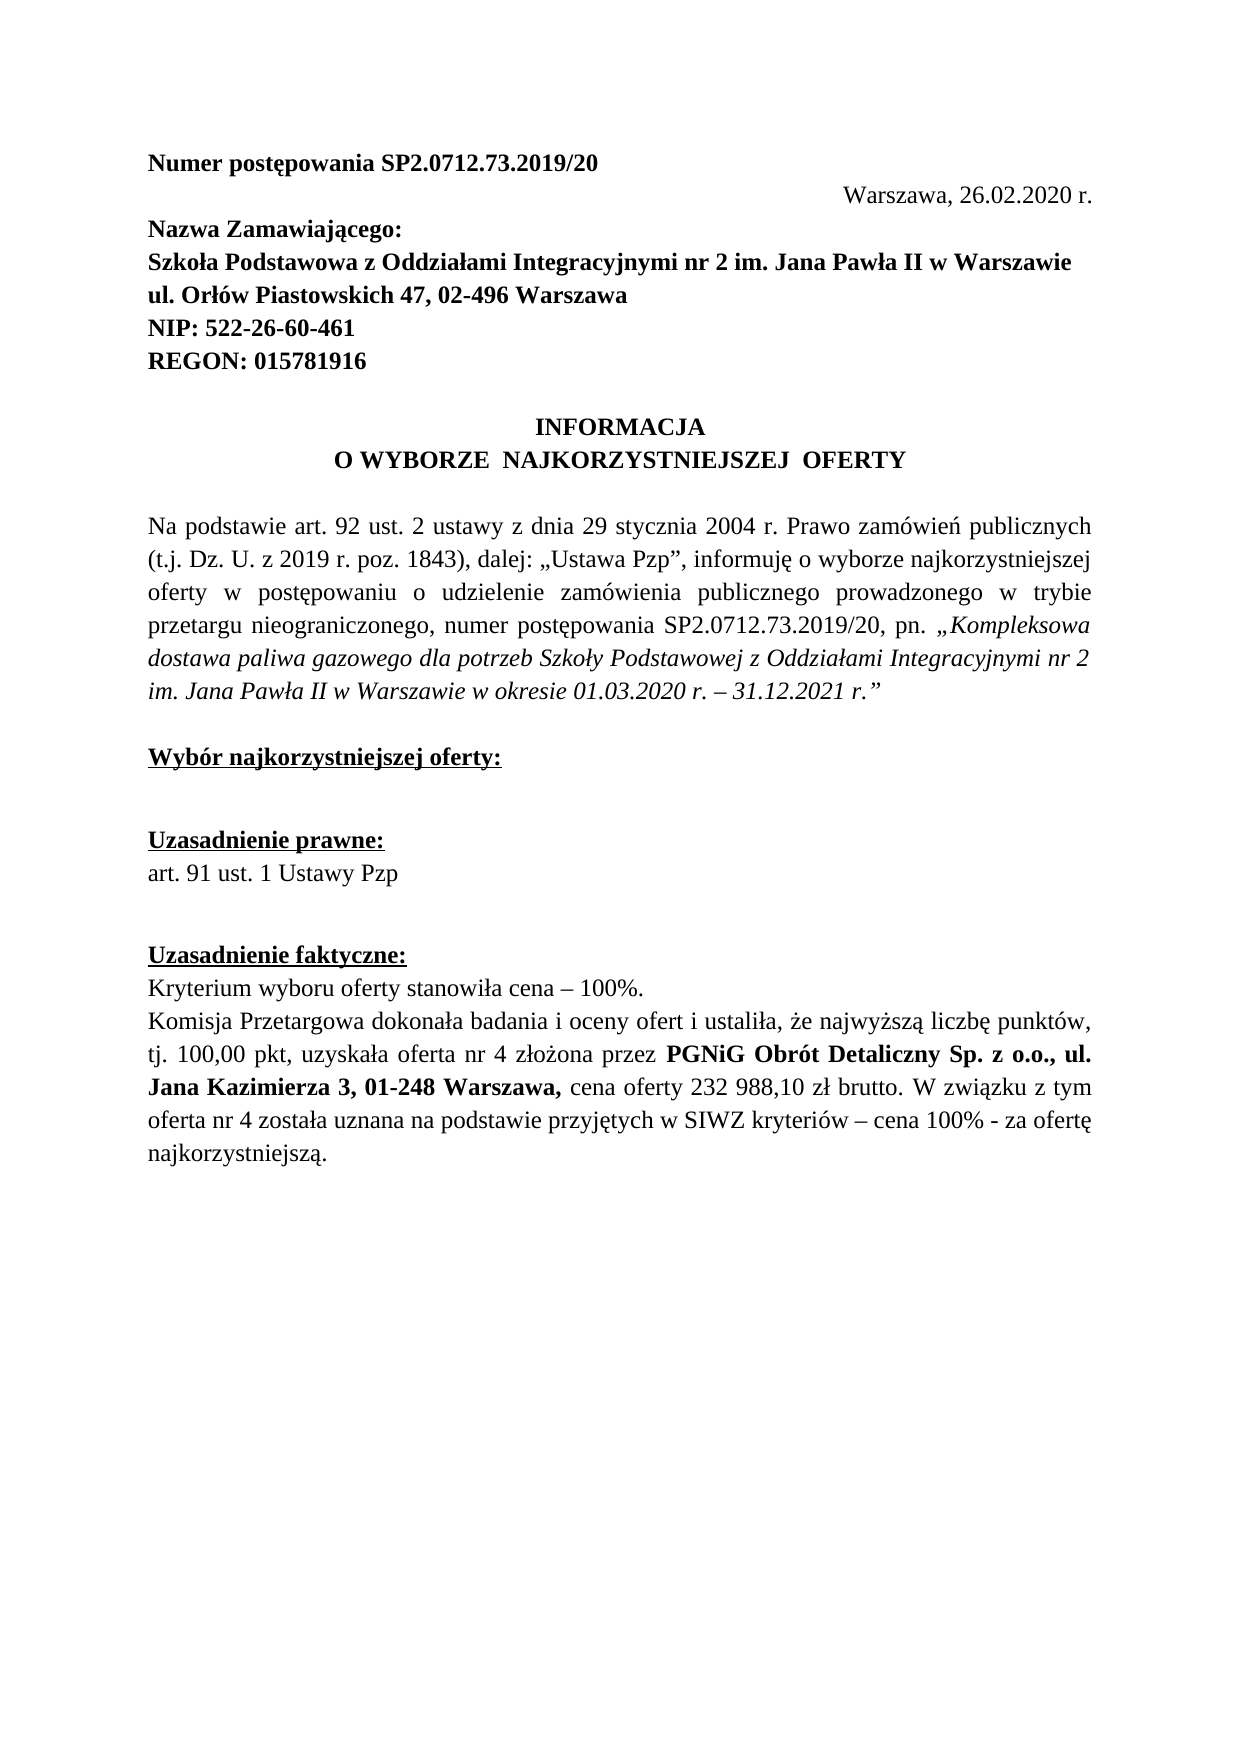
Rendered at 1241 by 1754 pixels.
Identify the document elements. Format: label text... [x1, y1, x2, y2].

text O WYBORZE NAJKORZYSTNIEJSZEJ OFERTY [148, 445, 1093, 473]
text Warszawa, 26.02.2020 r. [148, 181, 1093, 209]
text INFORMACJA [148, 412, 1093, 441]
text Numer postępowania SP2.0712.73.2019/20 [148, 148, 1093, 176]
text Nazwa Zamawiającego: [148, 214, 1093, 242]
text Na podstawie art. 92 ust. 2 ustawy z dnia 29 stycznia 2004 r. Prawo zamówień publicznych (t.j. Dz. U. z 2019 r. poz. 1843), dalej: „Ustawa Pzp”, informuję o wyborze najkorzystniejszej oferty w postępowaniu o udzielenie zamówienia publicznego prowadzonego w trybie przetargu nieograniczonego, numer postępowania SP2.0712.73.2019/20, pn. „Kompleksowa dostawa paliwa gazowego dla potrzeb Szkoły Podstawowej z Oddziałami Integracyjnymi nr 2 im. Jana Pawła II w Warszawie w okresie 01.03.2020 r. – 31.12.2021 r.” [148, 511, 1093, 705]
text NIP: 522-26-60-461 [148, 313, 1093, 341]
text Uzasadnienie prawne: [148, 825, 1093, 853]
text art. 91 ust. 1 Ustawy Pzp [148, 858, 1093, 886]
text Szkoła Podstawowa z Oddziałami Integracyjnymi nr 2 im. Jana Pawła II w Warszawie [148, 247, 1093, 275]
text Wybór najkorzystniejszej oferty: [148, 742, 1093, 771]
text Komisja Przetargowa dokonała badania i oceny ofert i ustaliła, że najwyższą liczbę punktów, tj. 100,00 pkt, uzyskała oferta nr 4 złożona przez PGNiG Obrót Detaliczny Sp. z o.o., ul. Jana Kazimierza 3, 01-248 Warszawa, cena oferty 232 988,10 zł brutto. W związku z tym oferta nr 4 została uznana na podstawie przyjętych w SIWZ kryteriów – cena 100% - za ofertę najkorzystniejszą. [148, 1006, 1093, 1167]
text Kryterium wyboru oferty stanowiła cena – 100%. [148, 973, 1093, 1002]
text ul. Orłów Piastowskich 47, 02-496 Warszawa [148, 280, 1093, 308]
text Uzasadnienie faktyczne: [148, 940, 1093, 969]
text REGON: 015781916 [148, 346, 1093, 374]
